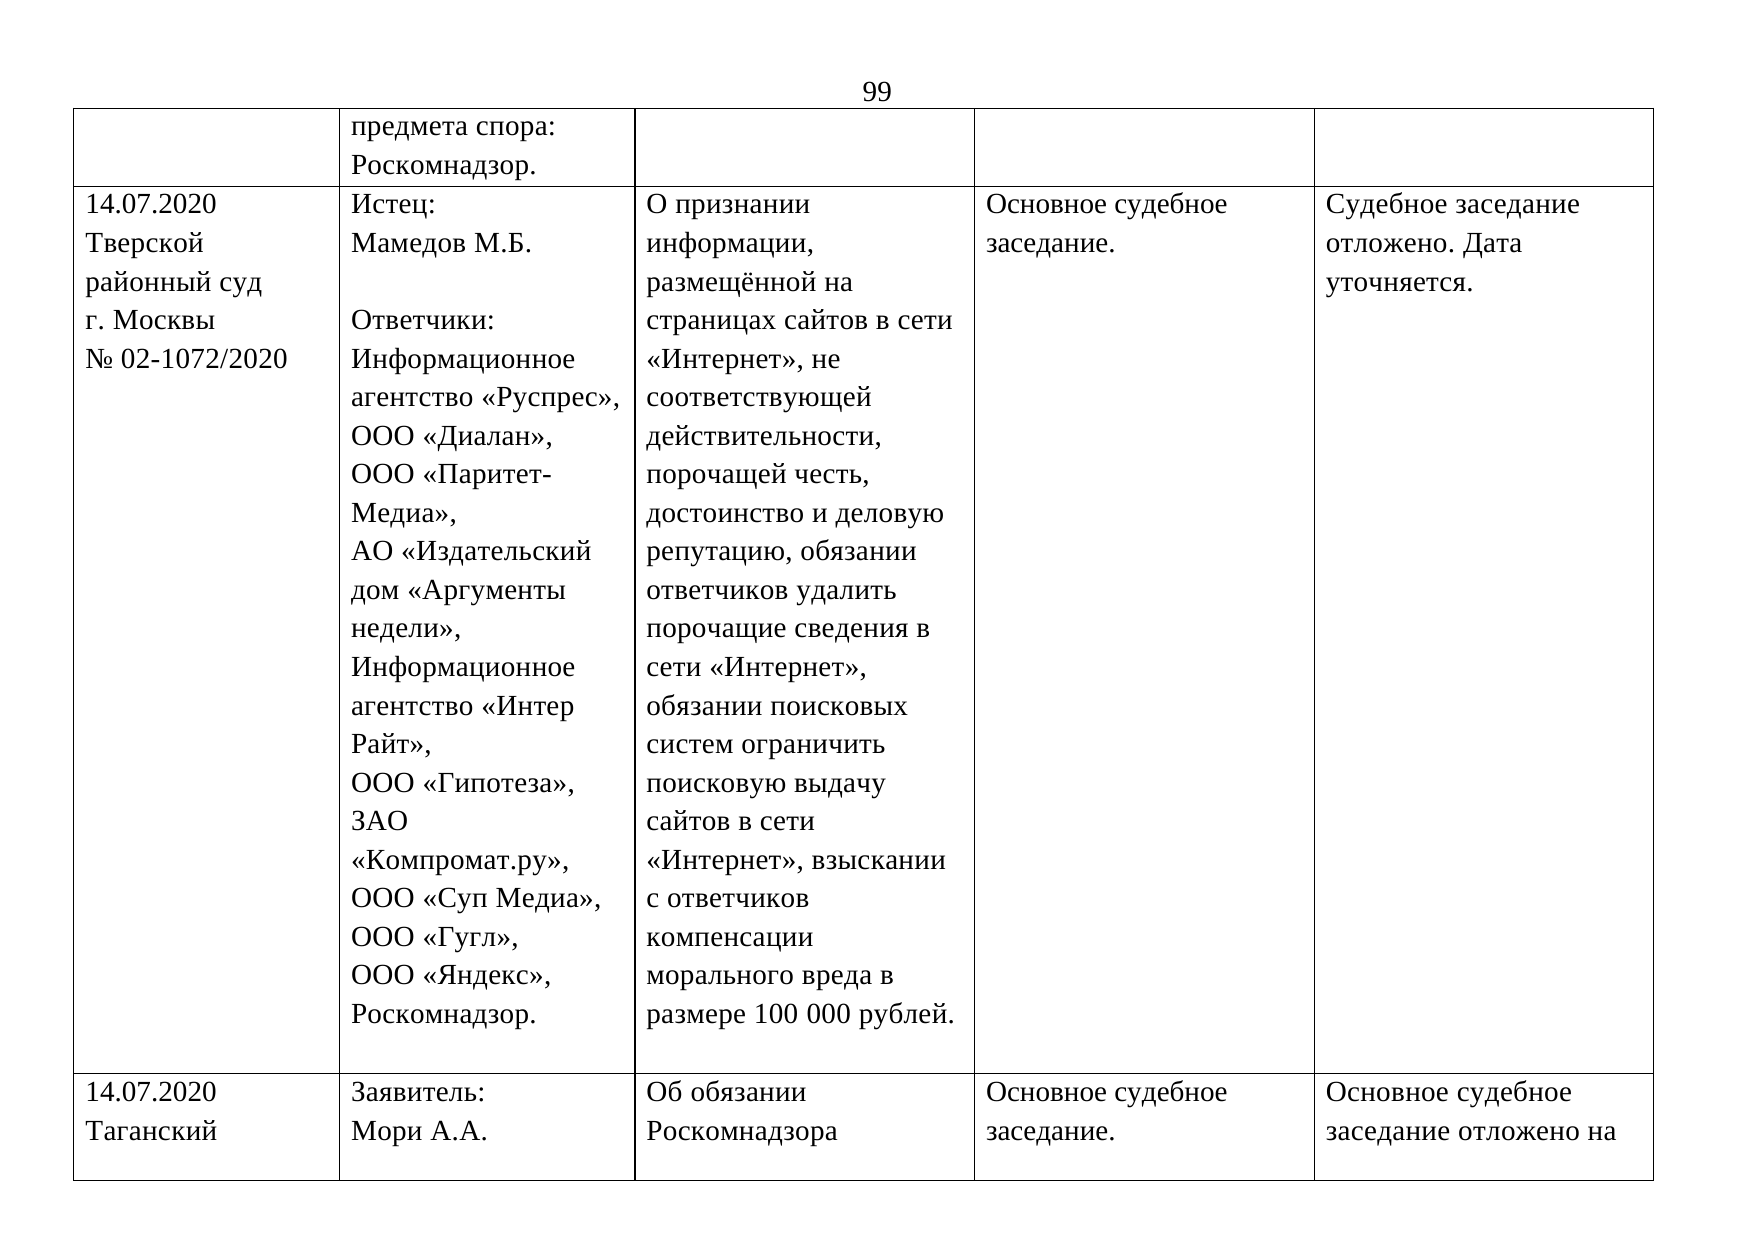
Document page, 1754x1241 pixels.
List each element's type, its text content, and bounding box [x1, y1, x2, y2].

table_cell Судебное заседание отложено. Дата уточняется. [1315, 187, 1653, 1073]
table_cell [340, 109, 634, 186]
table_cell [74, 109, 339, 186]
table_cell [975, 1074, 1314, 1180]
table_cell Основное судебное заседание. [975, 187, 1314, 1073]
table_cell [636, 109, 974, 186]
table_cell 14.07.2020 Тверской районный суд г. Москвы № 02-1072/2020 [74, 187, 339, 1073]
table_cell Истец: Мамедов М.Б. Ответчики: Информационное агентство «Руспрес», ООО «Диалан», ООО «Паритет-Медиа», АО «Издательский дом «Аргументы недели», Информационное агентство «Интер Райт», ООО «Гипотеза», ЗАО «Компромат.ру», ООО «Суп Медиа», ООО «Гугл», ООО «Яндекс», Роскомнадзор. [340, 187, 634, 1073]
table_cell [975, 109, 1314, 186]
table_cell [1315, 1074, 1653, 1180]
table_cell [636, 1074, 974, 1180]
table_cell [340, 1074, 634, 1180]
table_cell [74, 1074, 339, 1180]
table_cell О признании информации, размещённой на страницах сайтов в сети «Интернет», не соответствующей действительности, порочащей честь, достоинство и деловую репутацию, обязании ответчиков удалить порочащие сведения в сети «Интернет», обязании поисковых систем ограничить поисковую выдачу сайтов в сети «Интернет», взыскании с ответчиков компенсации морального вреда в размере 100 000 рублей. [636, 187, 974, 1073]
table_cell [1315, 109, 1653, 186]
